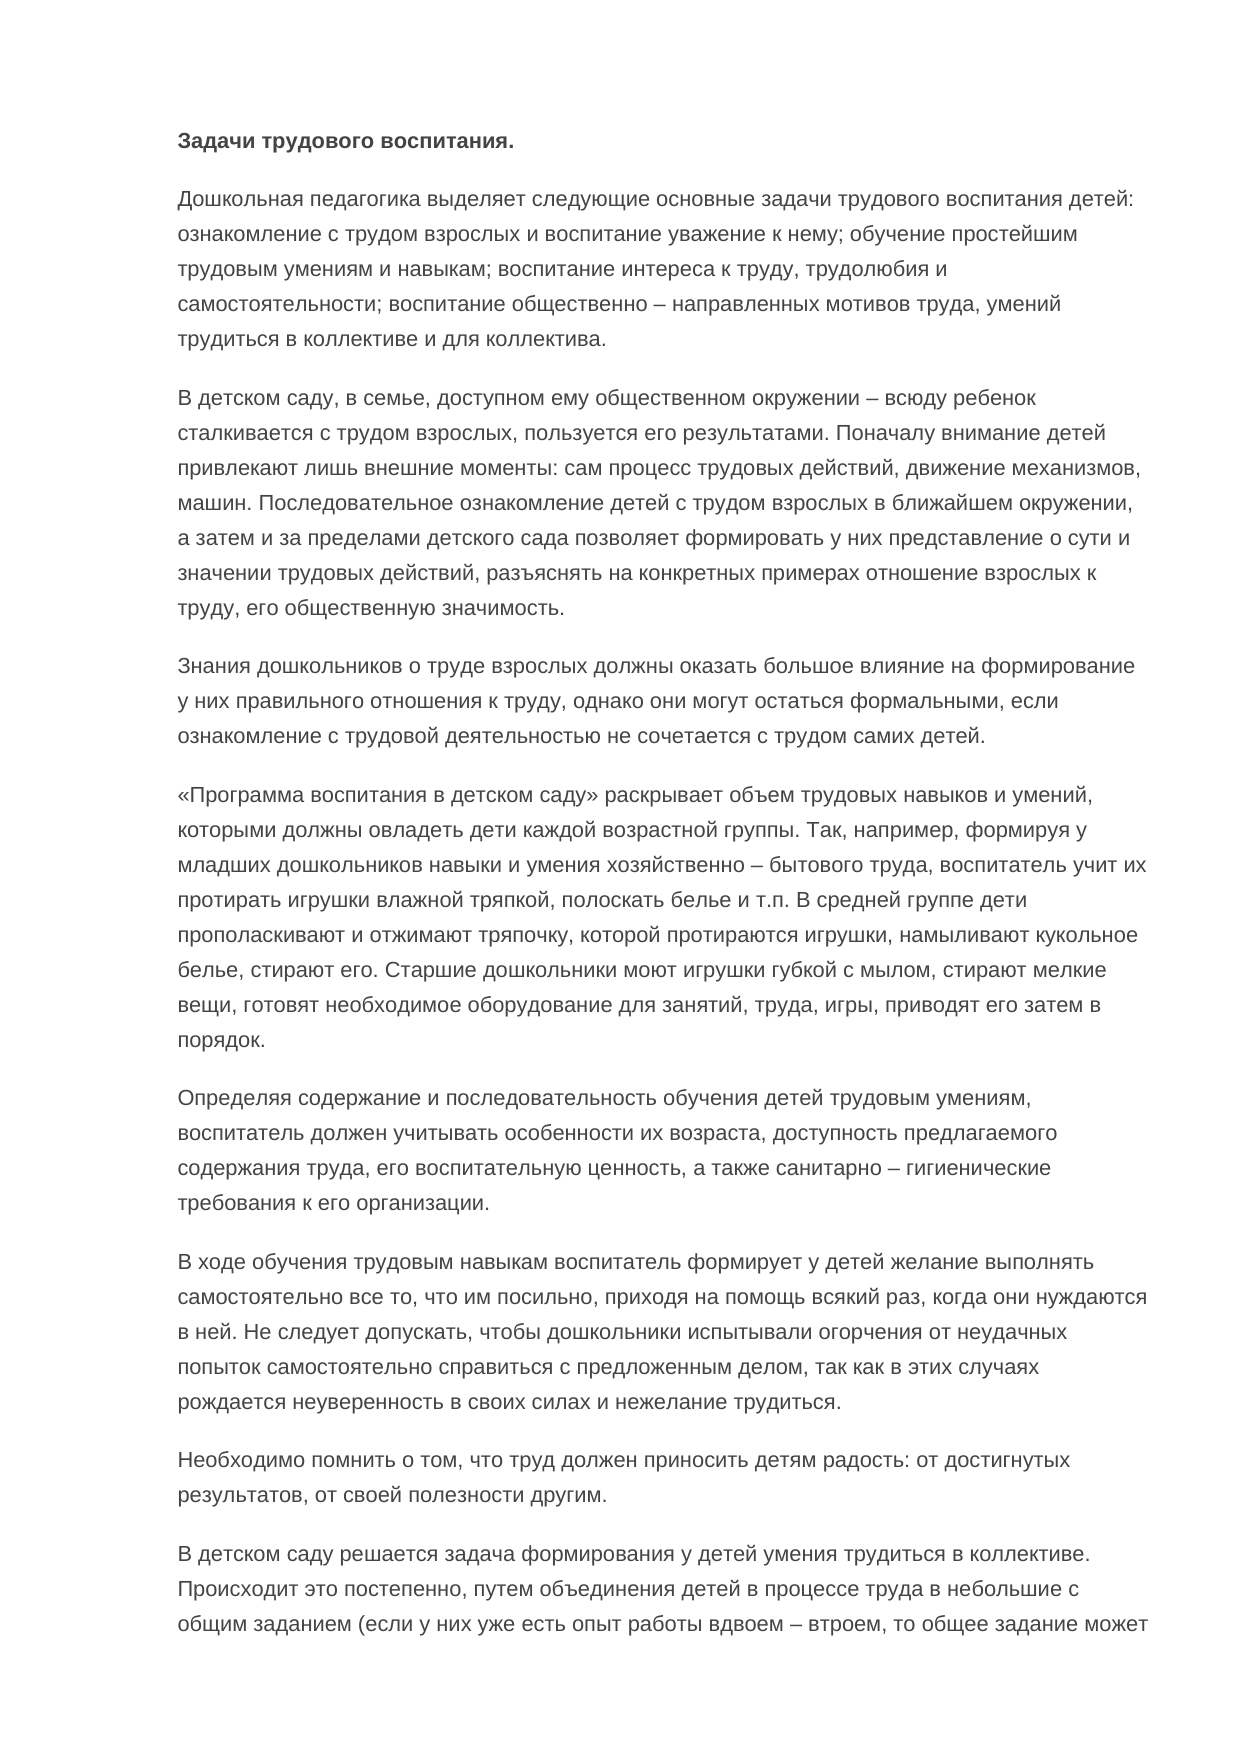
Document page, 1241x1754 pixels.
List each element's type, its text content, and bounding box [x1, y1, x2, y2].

text Определяя содержание и последовательность обучения детей трудовым умениям, воспитатель должен учитывать особенности их возраста, доступность предлагаемого содержания труда, его воспитательную ценность, а также санитарно – гигиенические требования к его организации. [177, 1075, 1152, 1215]
text Необходимо помнить о том, что труд должен приносить детям радость: от достигнутых результатов, от своей полезности другим. [177, 1437, 1152, 1507]
text Дошкольная педагогика выделяет следующие основные задачи трудового воспитания детей: ознакомление с трудом взрослых и воспитание уважение к нему; обучение простейшим трудовым умениям и навыкам; воспитание интереса к труду, трудолюбия и самостоятельности; воспитание общественно – направленных мотивов труда, умений трудиться в коллективе и для коллектива. [177, 177, 1152, 352]
text Задачи трудового воспитания. [177, 118, 1152, 153]
text «Программа воспитания в детском саду» раскрывает объем трудовых навыков и умений, которыми должны овладеть дети каждой возрастной группы. Так, например, формируя у младших дошкольников навыки и умения хозяйственно – бытового труда, воспитатель учит их протирать игрушки влажной тряпкой, полоскать белье и т.п. В средней группе дети прополаскивают и отжимают тряпочку, которой протираются игрушки, намыливают кукольное белье, стирают его. Старшие дошкольники моют игрушки губкой с мылом, стирают мелкие вещи, готовят необходимое оборудование для занятий, труда, игры, приводят его затем в порядок. [177, 772, 1152, 1052]
text В детском саду, в семье, доступном ему общественном окружении – всюду ребенок сталкивается с трудом взрослых, пользуется его результатами. Поначалу внимание детей привлекают лишь внешние моменты: сам процесс трудовых действий, движение механизмов, машин. Последовательное ознакомление детей с трудом взрослых в ближайшем окружении, а затем и за пределами детского сада позволяет формировать у них представление о сути и значении трудовых действий, разъяснять на конкретных примерах отношение взрослых к труду, его общественную значимость. [177, 375, 1152, 620]
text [177, 1531, 1152, 1636]
text Знания дошкольников о труде взрослых должны оказать большое влияние на формирование у них правильного отношения к труду, однако они могут остаться формальными, если ознакомление с трудовой деятельностью не сочетается с трудом самих детей. [177, 643, 1152, 748]
text В ходе обучения трудовым навыкам воспитатель формирует у детей желание выполнять самостоятельно все то, что им посильно, приходя на помощь всякий раз, когда они нуждаются в ней. Не следует допускать, чтобы дошкольники испытывали огорчения от неудачных попыток самостоятельно справиться с предложенным делом, так как в этих случаях рождается неуверенность в своих силах и нежелание трудиться. [177, 1239, 1152, 1414]
